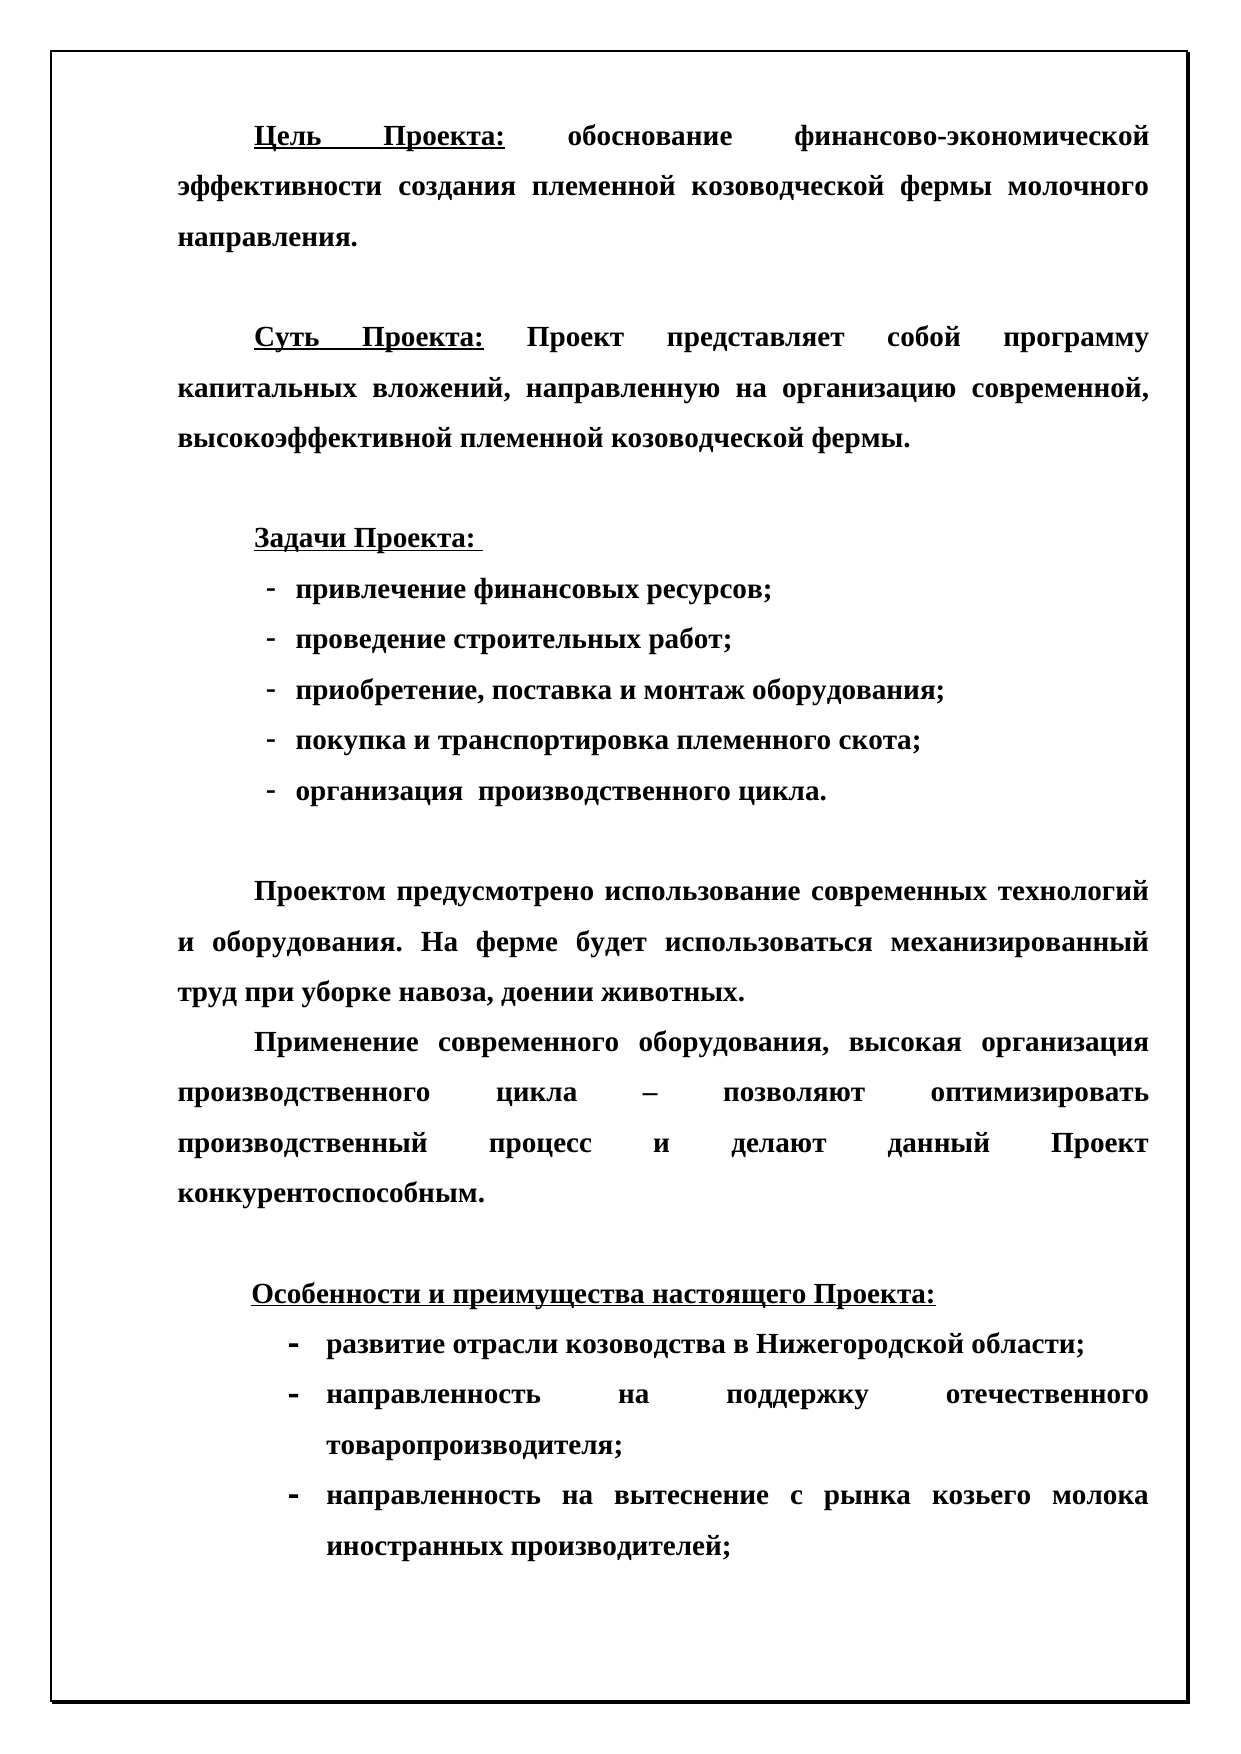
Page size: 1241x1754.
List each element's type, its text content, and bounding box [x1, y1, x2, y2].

list направленность на поддержку отечественного товаропроизводителя; [288, 1377, 1149, 1461]
list привлечение финансовых ресурсов; [266, 571, 1149, 604]
text Проектом предусмотрено использование современных технологий и оборудования. На ферме будет использоваться механизированный труд при уборке навоза, доении животных. [177, 873, 1149, 1007]
text Особенности и преимущества настоящего Проекта: [177, 1276, 1149, 1309]
text Применение современного оборудования, высокая организация производственного цикла – позволяют оптимизировать производственный процесс и делают данный Проект конкурентоспособным. [177, 1024, 1149, 1209]
text Задачи Проекта: [177, 521, 1149, 554]
list покупка и транспортировка племенного скота; [266, 722, 1149, 756]
list развитие отрасли козоводства в Нижегородской области; [288, 1326, 1149, 1360]
text Цель Проекта: обоснование финансово-экономической эффективности создания племенной козоводческой фермы молочного направления. [177, 118, 1149, 252]
list проведение строительных работ; [266, 621, 1149, 655]
list организация производственного цикла. [266, 773, 1149, 806]
text Суть Проекта: Проект представляет собой программу капитальных вложений, направленную на организацию современной, высокоэффективной племенной козоводческой фермы. [177, 319, 1149, 453]
list приобретение, поставка и монтаж оборудования; [266, 672, 1149, 705]
list направленность на вытеснение с рынка козьего молока иностранных производителей; [288, 1477, 1149, 1561]
